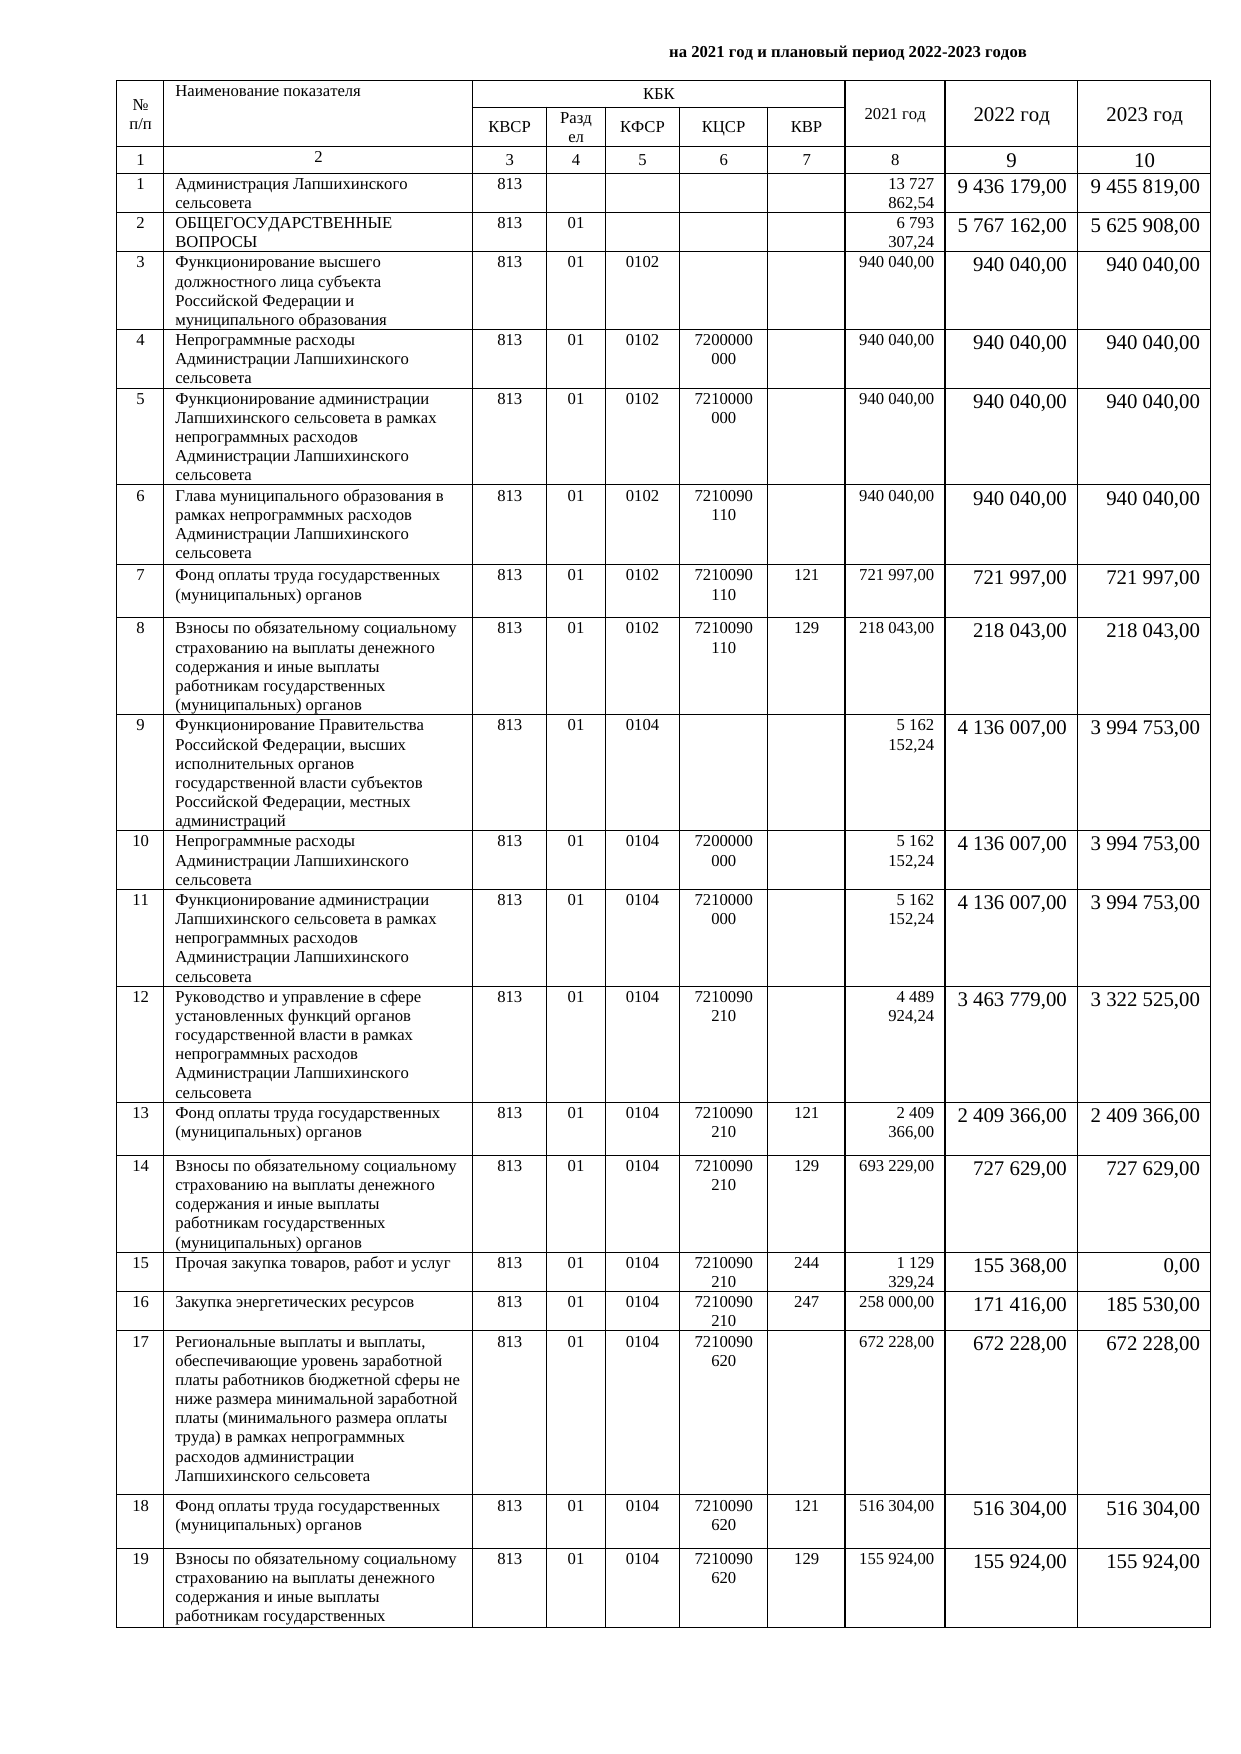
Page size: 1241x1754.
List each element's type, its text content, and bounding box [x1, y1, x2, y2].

table_cell 01 [547, 1495, 605, 1547]
table_cell 940 040,00 [846, 389, 944, 484]
table_cell 7 [768, 147, 844, 172]
table_cell [606, 174, 679, 212]
table_cell [768, 485, 844, 564]
table_cell 218 043,00 [846, 618, 944, 714]
table_cell 516 304,00 [946, 1495, 1077, 1547]
table_cell 121 [768, 565, 844, 617]
table_cell 9 436 179,00 [946, 174, 1077, 212]
table_header 2021 год [846, 81, 944, 146]
table_cell 813 [473, 330, 546, 387]
table_cell 5 162 152,24 [846, 890, 944, 986]
table_cell КЦСР [680, 108, 767, 146]
table_cell 3 [473, 147, 546, 172]
table_cell 0104 [606, 831, 679, 889]
table_header Наименование показателя [164, 81, 472, 146]
table_cell 7210090210 [680, 1292, 767, 1330]
table_cell 516 304,00 [846, 1495, 944, 1547]
table_cell 12 [117, 987, 163, 1102]
table_cell КВСР [473, 108, 546, 146]
table_cell 10 [1078, 147, 1210, 172]
table_cell [768, 831, 844, 889]
table_cell 9 [946, 147, 1077, 172]
table_cell 5 [117, 389, 163, 484]
table_cell 0102 [606, 485, 679, 564]
table_cell КФСР [606, 108, 679, 146]
table_cell 7210090210 [680, 987, 767, 1102]
table_cell [768, 715, 844, 830]
table_cell [768, 213, 844, 251]
table_cell 7210090110 [680, 485, 767, 564]
table_cell 218 043,00 [946, 618, 1077, 714]
table_cell 813 [473, 174, 546, 212]
table_cell Региональные выплаты и выплаты, обеспечивающие уровень заработной платы работников бюджетной сферы не ниже размера минимальной заработной платы (минимального размера оплаты труда) в рамках непрограммных расходов администрации Лапшихинского сельсовета [164, 1331, 472, 1494]
table_cell 01 [547, 565, 605, 617]
table_cell 7210090620 [680, 1549, 767, 1627]
table_cell 672 228,00 [846, 1331, 944, 1494]
table_cell 940 040,00 [946, 252, 1077, 329]
table_cell Функционирование Правительства Российской Федерации, высших исполнительных органов государственной власти субъектов Российской Федерации, местных администраций [164, 715, 472, 830]
table_cell 721 997,00 [946, 565, 1077, 617]
table_cell 244 [768, 1253, 844, 1291]
table_cell 8 [846, 147, 944, 172]
table_cell 129 [768, 1549, 844, 1627]
table_cell 9 [117, 715, 163, 830]
table_cell 7210090620 [680, 1331, 767, 1494]
table_cell 0104 [606, 715, 679, 830]
table_cell 3 994 753,00 [1078, 715, 1210, 830]
table_cell [606, 213, 679, 251]
table_cell 940 040,00 [846, 252, 944, 329]
table_cell 01 [547, 1331, 605, 1494]
table_cell 7 [117, 565, 163, 617]
table_cell 18 [117, 1495, 163, 1547]
table_cell 7210090620 [680, 1495, 767, 1547]
table_cell 721 997,00 [1078, 565, 1210, 617]
table_cell 4 136 007,00 [946, 890, 1077, 986]
table_cell на 2021 год и плановый период 2022-2023 годов [117, 30, 1240, 61]
table_cell 2 409 366,00 [846, 1103, 944, 1155]
table_cell 813 [473, 213, 546, 251]
table_cell Функционирование администрации Лапшихинского сельсовета в рамках непрограммных расходов Администрации Лапшихинского сельсовета [164, 389, 472, 484]
table_cell Непрограммные расходы Администрации Лапшихинского сельсовета [164, 330, 472, 387]
table_cell 155 924,00 [846, 1549, 944, 1627]
table_cell 813 [473, 389, 546, 484]
table_cell [768, 987, 844, 1102]
table_cell 940 040,00 [846, 330, 944, 387]
table_cell Раздел [547, 108, 605, 146]
table_cell ОБЩЕГОСУДАРСТВЕННЫЕ ВОПРОСЫ [164, 213, 472, 251]
table_cell 7210090210 [680, 1156, 767, 1252]
table_cell [768, 330, 844, 387]
table_cell 247 [768, 1292, 844, 1330]
table_cell 516 304,00 [1078, 1495, 1210, 1547]
table_cell 940 040,00 [1078, 330, 1210, 387]
table_cell 17 [117, 1331, 163, 1494]
table_cell Взносы по обязательному социальному страхованию на выплаты денежного содержания и иные выплаты работникам государственных (муниципальных) органов [164, 1156, 472, 1252]
table_cell [680, 174, 767, 212]
table_cell 3 [117, 252, 163, 329]
table_cell 1 129 329,24 [846, 1253, 944, 1291]
table_cell 5 625 908,00 [1078, 213, 1210, 251]
table_cell 218 043,00 [1078, 618, 1210, 714]
table_cell 155 924,00 [946, 1549, 1077, 1627]
table_cell 813 [473, 1331, 546, 1494]
table_cell 121 [768, 1495, 844, 1547]
table_cell 16 [117, 1292, 163, 1330]
table_cell 813 [473, 1103, 546, 1155]
table_cell 155 924,00 [1078, 1549, 1210, 1627]
table_cell 7210000000 [680, 389, 767, 484]
table_cell Функционирование высшего должностного лица субъекта Российской Федерации и муниципального образования [164, 252, 472, 329]
table_cell 9 455 819,00 [1078, 174, 1210, 212]
table_cell 3 994 753,00 [1078, 890, 1210, 986]
table_cell 7210090110 [680, 618, 767, 714]
table_cell 155 368,00 [946, 1253, 1077, 1291]
table_cell 0104 [606, 1549, 679, 1627]
table_cell 8 [117, 618, 163, 714]
table_cell 2 409 366,00 [946, 1103, 1077, 1155]
table_cell 727 629,00 [946, 1156, 1077, 1252]
table_cell 4 136 007,00 [946, 831, 1077, 889]
table_cell 7210090110 [680, 565, 767, 617]
table_cell 6 [117, 485, 163, 564]
table_cell 813 [473, 252, 546, 329]
table_cell 0102 [606, 330, 679, 387]
table_cell [768, 252, 844, 329]
table_cell 5 767 162,00 [946, 213, 1077, 251]
table_cell 813 [473, 890, 546, 986]
table_cell 01 [547, 890, 605, 986]
table_cell 19 [117, 1549, 163, 1627]
table_cell 0102 [606, 389, 679, 484]
table_cell 0104 [606, 987, 679, 1102]
table_cell 121 [768, 1103, 844, 1155]
table_cell Администрация Лапшихинского сельсовета [164, 174, 472, 212]
table_cell 01 [547, 330, 605, 387]
table_cell 4 489 924,24 [846, 987, 944, 1102]
table_cell 940 040,00 [1078, 389, 1210, 484]
table_cell 6 [680, 147, 767, 172]
table_cell 7210090210 [680, 1103, 767, 1155]
table_cell 3 322 525,00 [1078, 987, 1210, 1102]
table_cell Фонд оплаты труда государственных (муниципальных) органов [164, 1103, 472, 1155]
table_cell 0102 [606, 252, 679, 329]
table_cell 0104 [606, 1292, 679, 1330]
table_cell [547, 174, 605, 212]
table_header 2022 год [946, 81, 1077, 146]
table_cell [768, 890, 844, 986]
table_cell 01 [547, 485, 605, 564]
table_cell 0104 [606, 1253, 679, 1291]
table_cell 13 727 862,54 [846, 174, 944, 212]
table_cell 813 [473, 485, 546, 564]
table_cell 5 [606, 147, 679, 172]
table_cell 15 [117, 1253, 163, 1291]
table_cell 813 [473, 618, 546, 714]
table_cell 940 040,00 [846, 485, 944, 564]
table_cell 5 162 152,24 [846, 715, 944, 830]
table_cell 0102 [606, 618, 679, 714]
table_cell 940 040,00 [946, 485, 1077, 564]
table_cell 672 228,00 [946, 1331, 1077, 1494]
table_cell 813 [473, 831, 546, 889]
table_cell КВР [768, 108, 844, 146]
table_cell 813 [473, 1253, 546, 1291]
table_header КБК [473, 81, 844, 107]
table_cell 129 [768, 1156, 844, 1252]
table_cell 01 [547, 618, 605, 714]
table_cell Фонд оплаты труда государственных (муниципальных) органов [164, 565, 472, 617]
table_cell 0104 [606, 1495, 679, 1547]
table_cell 727 629,00 [1078, 1156, 1210, 1252]
table_header 2023 год [1078, 81, 1210, 146]
table_cell 10 [117, 831, 163, 889]
table_cell 7210090210 [680, 1253, 767, 1291]
table_cell 01 [547, 213, 605, 251]
table_cell 4 [117, 330, 163, 387]
table_cell Закупка энергетических ресурсов [164, 1292, 472, 1330]
table_cell 940 040,00 [946, 330, 1077, 387]
table_cell 721 997,00 [846, 565, 944, 617]
table_cell 3 463 779,00 [946, 987, 1077, 1102]
table_cell 0104 [606, 1156, 679, 1252]
table_cell [680, 715, 767, 830]
table_cell 813 [473, 987, 546, 1102]
table_cell Функционирование администрации Лапшихинского сельсовета в рамках непрограммных расходов Администрации Лапшихинского сельсовета [164, 890, 472, 986]
table_cell 7200000000 [680, 831, 767, 889]
table_cell 01 [547, 1103, 605, 1155]
table_cell 01 [547, 1156, 605, 1252]
table_cell 01 [547, 1253, 605, 1291]
table_cell 185 530,00 [1078, 1292, 1210, 1330]
table_cell 01 [547, 987, 605, 1102]
table_cell 813 [473, 1549, 546, 1627]
table_cell 940 040,00 [1078, 252, 1210, 329]
table_cell 13 [117, 1103, 163, 1155]
table_cell Взносы по обязательному социальному страхованию на выплаты денежного содержания и иные выплаты работникам государственных (муниципальных) органов [164, 618, 472, 714]
table_cell 129 [768, 618, 844, 714]
table_cell 11 [117, 890, 163, 986]
table_cell 4 [547, 147, 605, 172]
table_header № п/п [117, 81, 163, 146]
table_cell 1 [117, 147, 163, 172]
table_cell 171 416,00 [946, 1292, 1077, 1330]
table_cell 940 040,00 [1078, 485, 1210, 564]
table_cell 01 [547, 252, 605, 329]
table_cell 01 [547, 1549, 605, 1627]
table_cell 813 [473, 1292, 546, 1330]
table_cell 1 [117, 174, 163, 212]
table_cell 258 000,00 [846, 1292, 944, 1330]
table_cell 813 [473, 1495, 546, 1547]
table_cell [768, 389, 844, 484]
table_cell 01 [547, 389, 605, 484]
table_cell 01 [547, 715, 605, 830]
table_cell 813 [473, 1156, 546, 1252]
table_cell Глава муниципального образования в рамках непрограммных расходов Администрации Лапшихинского сельсовета [164, 485, 472, 564]
table_cell Непрограммные расходы Администрации Лапшихинского сельсовета [164, 831, 472, 889]
table_cell 0,00 [1078, 1253, 1210, 1291]
table_cell [680, 252, 767, 329]
table_cell 14 [117, 1156, 163, 1252]
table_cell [164, 1549, 472, 1627]
table_cell 6 793 307,24 [846, 213, 944, 251]
table_cell 940 040,00 [946, 389, 1077, 484]
table_cell 672 228,00 [1078, 1331, 1210, 1494]
table_cell Фонд оплаты труда государственных (муниципальных) органов [164, 1495, 472, 1547]
table_cell 0102 [606, 565, 679, 617]
table_cell Руководство и управление в сфере установленных функций органов государственной власти в рамках непрограммных расходов Администрации Лапшихинского сельсовета [164, 987, 472, 1102]
table_cell 813 [473, 565, 546, 617]
table_cell [768, 174, 844, 212]
table_cell 0104 [606, 1331, 679, 1494]
table_cell Прочая закупка товаров, работ и услуг [164, 1253, 472, 1291]
table_cell 0104 [606, 890, 679, 986]
table_cell 2 [164, 147, 472, 172]
table_cell [680, 213, 767, 251]
table_cell 813 [473, 715, 546, 830]
table_cell 01 [547, 1292, 605, 1330]
table_cell 2 409 366,00 [1078, 1103, 1210, 1155]
table_cell 0104 [606, 1103, 679, 1155]
table_cell 3 994 753,00 [1078, 831, 1210, 889]
table_cell 4 136 007,00 [946, 715, 1077, 830]
table_cell 2 [117, 213, 163, 251]
table_cell 5 162 152,24 [846, 831, 944, 889]
table_cell 01 [547, 831, 605, 889]
table_cell 693 229,00 [846, 1156, 944, 1252]
table_cell [768, 1331, 844, 1494]
table_cell 7210000000 [680, 890, 767, 986]
table_cell 7200000000 [680, 330, 767, 387]
